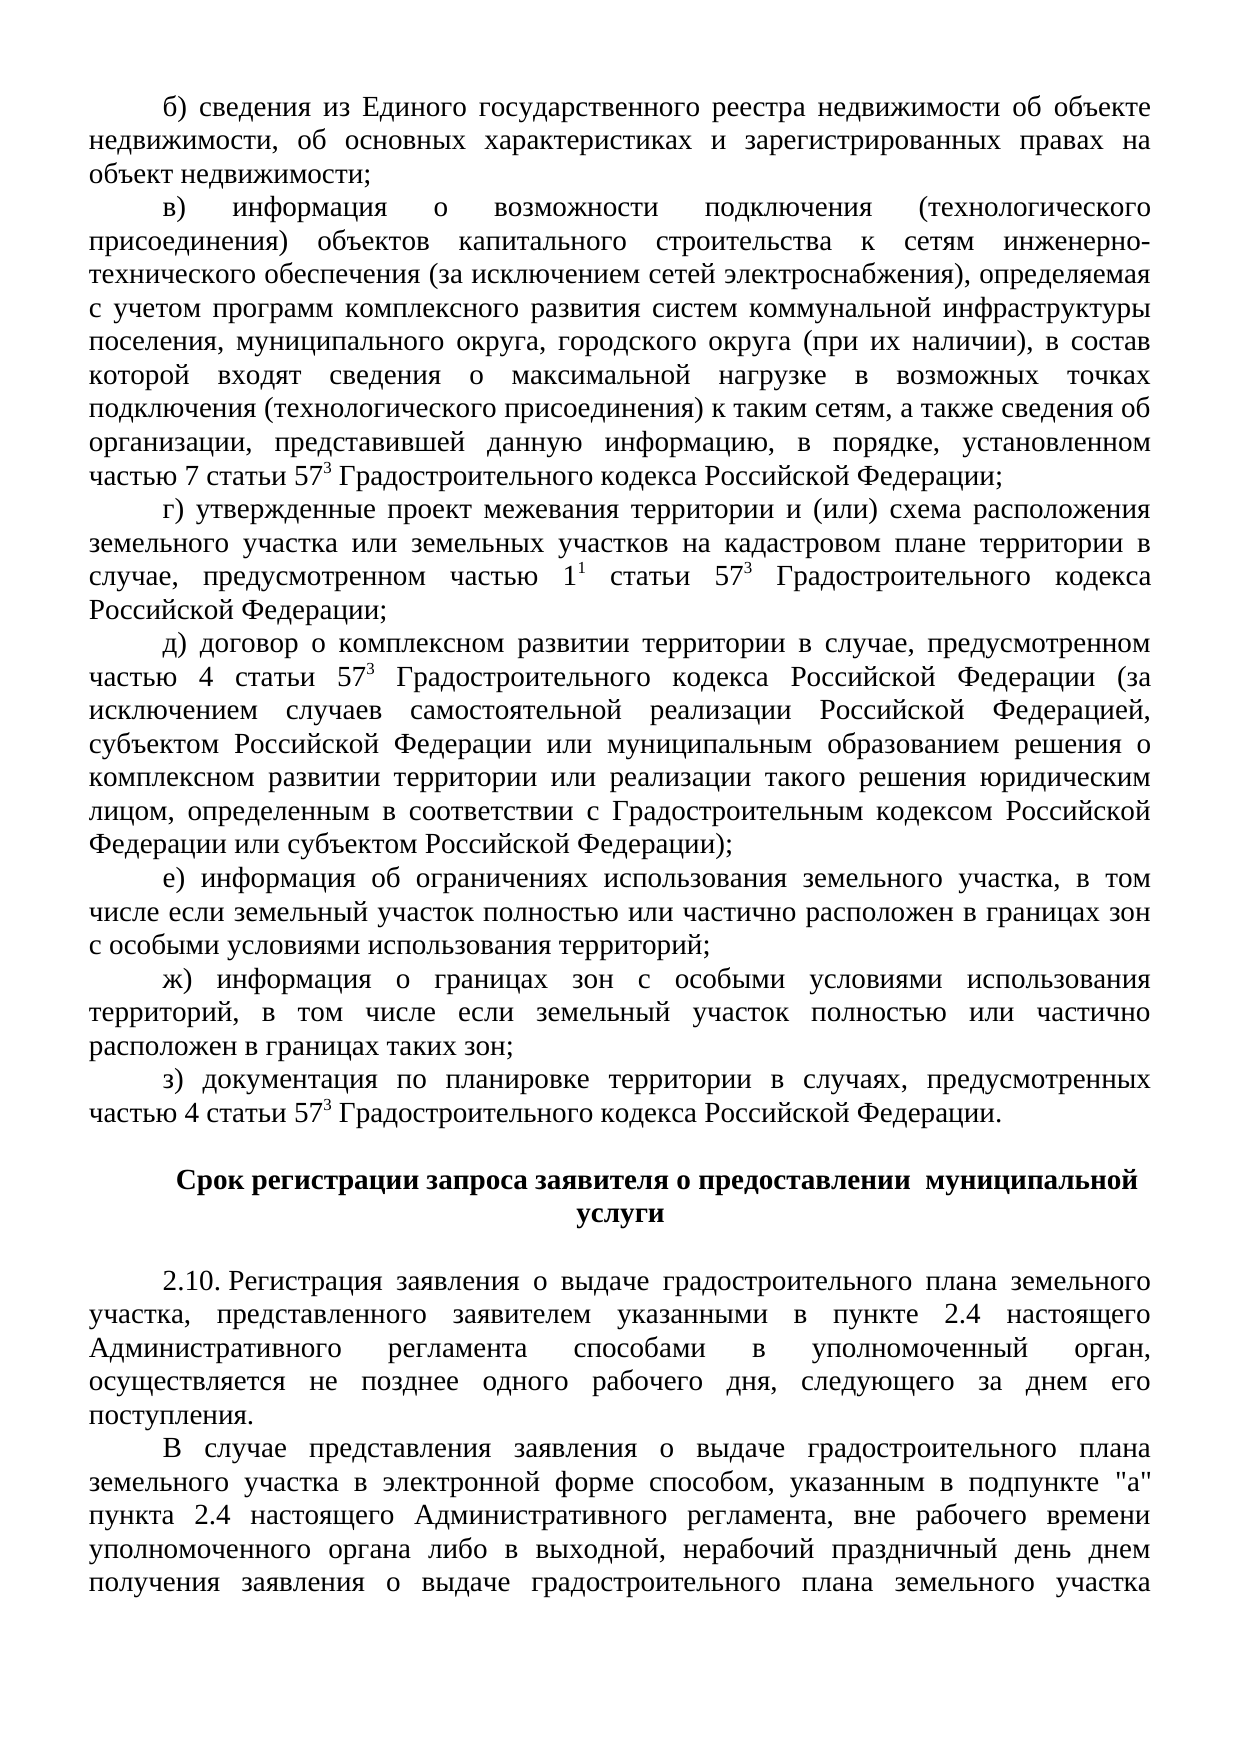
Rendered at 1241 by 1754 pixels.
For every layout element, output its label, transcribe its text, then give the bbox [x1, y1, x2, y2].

text д) договор о комплексном развитии территории в случае, предусмотренном частью 4 статьи 573 Градостроительного кодекса Российской Федерации (за исключением случаев самостоятельной реализации Российской Федерацией, субъектом Российской Федерации или муниципальным образованием решения о комплексном развитии территории или реализации такого решения юридическим лицом, определенным в соответствии с Градостроительным кодексом Российской Федерации или субъектом Российской Федерации); [89, 625, 1152, 860]
text Срок регистрации запроса заявителя о предоставлении муниципальной услуги [89, 1162, 1152, 1229]
text в) информация о возможности подключения (технологического присоединения) объектов капитального строительства к сетям инженерно-технического обеспечения (за исключением сетей электроснабжения), определяемая с учетом программ комплексного развития систем коммунальной инфраструктуры поселения, муниципального округа, городского округа (при их наличии), в состав которой входят сведения о максимальной нагрузке в возможных точках подключения (технологического присоединения) к таким сетям, а также сведения об организации, представившей данную информацию, в порядке, установленном частью 7 статьи 573 Градостроительного кодекса Российской Федерации; [89, 189, 1152, 491]
text 2.10. Регистрация заявления о выдаче градостроительного плана земельного участка, представленного заявителем указанными в пункте 2.4 настоящего Административного регламента способами в уполномоченный орган, осуществляется не позднее одного рабочего дня, следующего за днем его поступления. [89, 1263, 1152, 1430]
text з) документация по планировке территории в случаях, предусмотренных частью 4 статьи 573 Градостроительного кодекса Российской Федерации. [89, 1061, 1152, 1128]
text е) информация об ограничениях использования земельного участка, в том числе если земельный участок полностью или частично расположен в границах зон с особыми условиями использования территорий; [89, 860, 1152, 961]
text г) утвержденные проект межевания территории и (или) схема расположения земельного участка или земельных участков на кадастровом плане территории в случае, предусмотренном частью 11 статьи 573 Градостроительного кодекса Российской Федерации; [89, 491, 1152, 625]
text ж) информация о границах зон с особыми условиями использования территорий, в том числе если земельный участок полностью или частично расположен в границах таких зон; [89, 961, 1152, 1061]
text б) сведения из Единого государственного реестра недвижимости об объекте недвижимости, об основных характеристиках и зарегистрированных правах на объект недвижимости; [89, 89, 1152, 189]
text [89, 1430, 1152, 1598]
